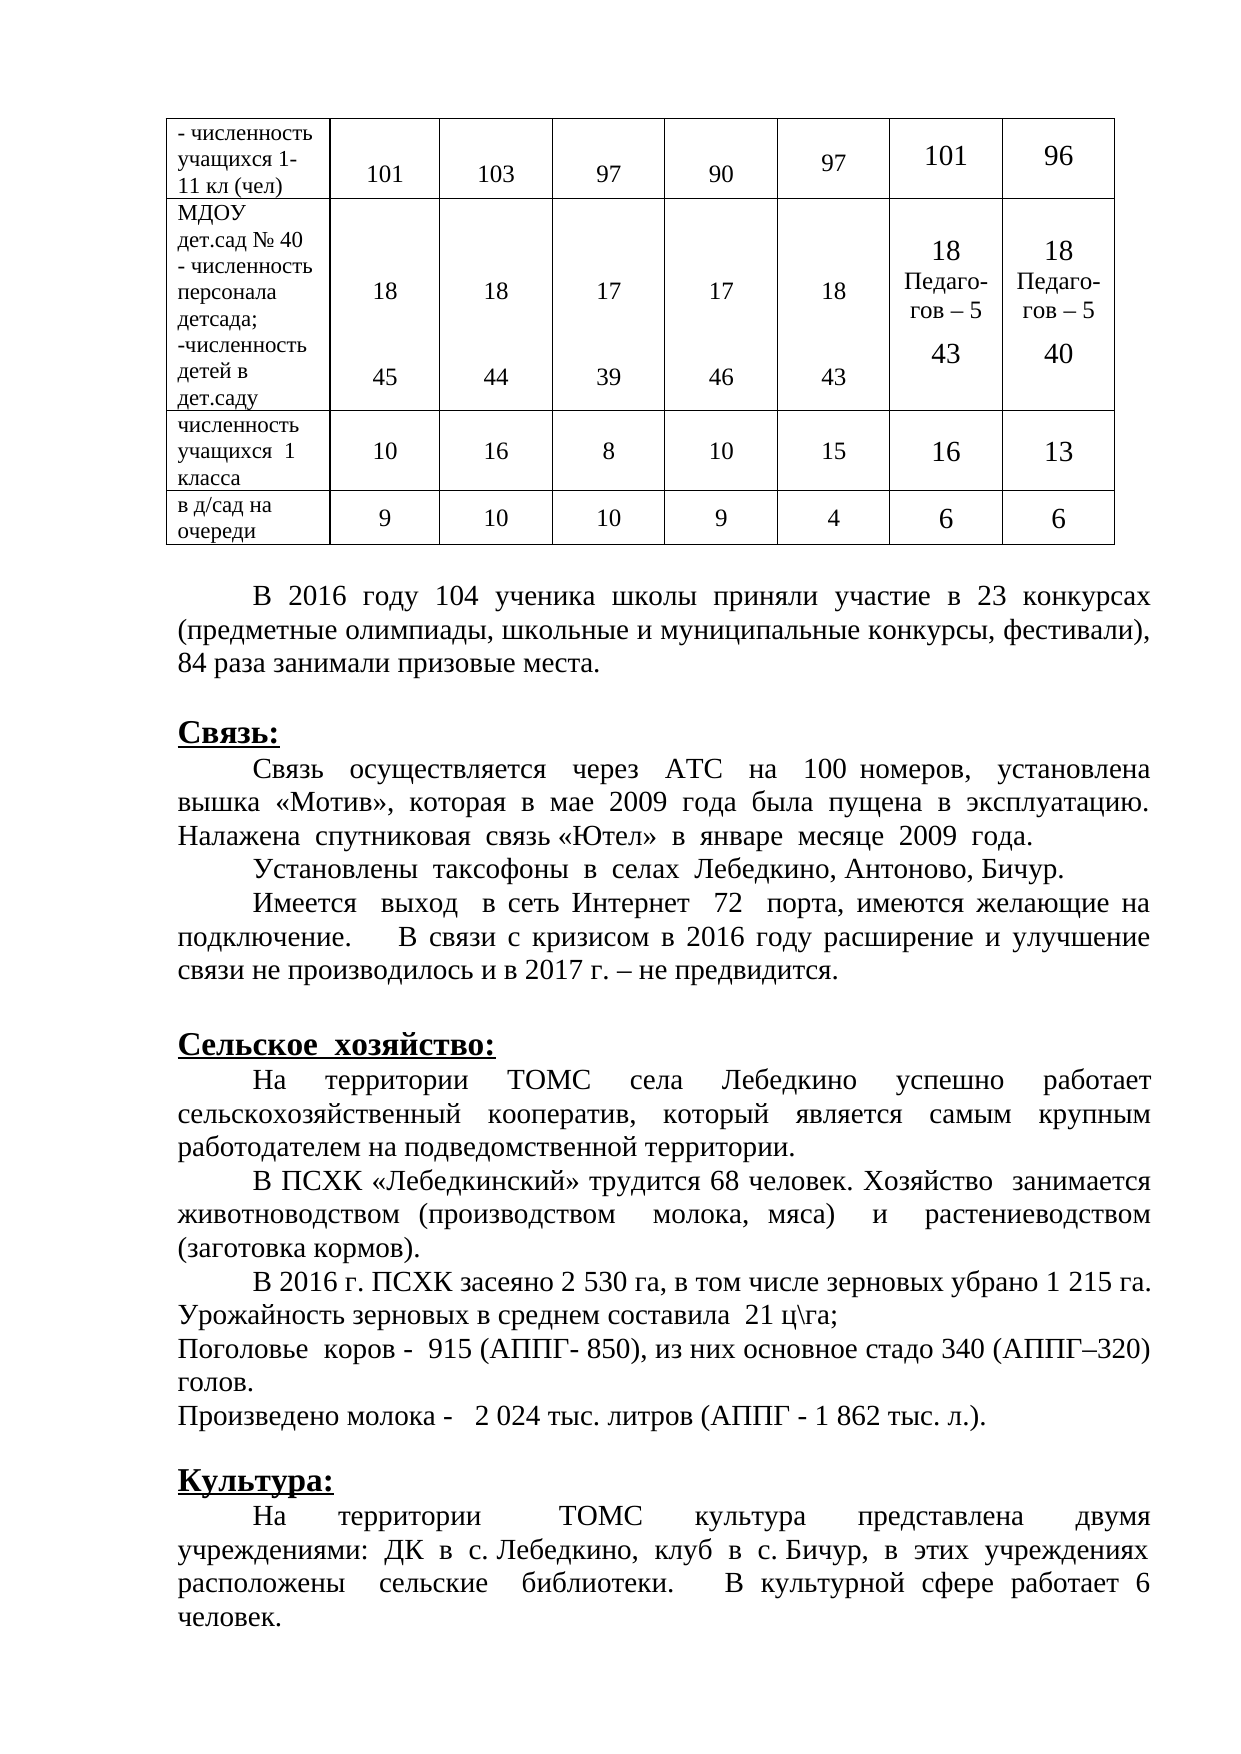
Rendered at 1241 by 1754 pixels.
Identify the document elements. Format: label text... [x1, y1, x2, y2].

text Связь: [177, 713, 1152, 751]
table_cell 10 [440, 491, 552, 544]
table_cell 18 43 [778, 199, 889, 410]
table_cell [890, 119, 1002, 198]
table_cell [1003, 119, 1114, 198]
table_cell 16 [440, 411, 552, 490]
text Связь осуществляется через АТС на 100 номеров, установлена вышка «Мотив», которая в мае 2009 года была пущена в эксплуатацию. Налажена спутниковая связь «Ютел» в январе месяце 2009 года. [177, 751, 1152, 852]
table_cell в д/сад на очереди [167, 491, 329, 544]
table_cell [167, 119, 329, 198]
table_cell 10 [331, 411, 439, 490]
text В . ПСХК засеяно , в том числе зерновых убрано . Урожайность зерновых в среднем составила 21 ц\га; [177, 1264, 1152, 1331]
table_cell 18 Педаго-гов – 5 43 [890, 199, 1002, 410]
text Установлены таксофоны в селах Лебедкино, Антоново, Бичур. [177, 852, 1152, 885]
table_cell 9 [665, 491, 777, 544]
table_cell 10 [665, 411, 777, 490]
text Сельское хозяйство: [177, 1024, 1152, 1062]
table_cell 6 [1003, 491, 1114, 544]
table_cell 17 46 [665, 199, 777, 410]
table_cell 4 [778, 491, 889, 544]
table_cell 16 [890, 411, 1002, 490]
table_cell 29 101 [331, 119, 439, 198]
table_cell 9 [331, 491, 439, 544]
table_cell 10 [553, 491, 664, 544]
table_cell 18 44 [440, 199, 552, 410]
table_cell 25 97 [778, 119, 889, 198]
table_cell 8 [553, 411, 664, 490]
text На территории ТОМС села Лебедкино успешно работает сельскохозяйственный кооператив, который является самым крупным работодателем на подведомственной территории. [177, 1062, 1152, 1163]
text Имеется выход в сеть Интернет 72 порта, имеются желающие на подключение. В связи с кризисом в 2016 году расширение и улучшение связи не производилось и в . – не предвидится. [177, 885, 1152, 986]
table_cell 17 39 [553, 199, 664, 410]
table_cell 25 97 [553, 119, 664, 198]
table_cell 6 [890, 491, 1002, 544]
table_cell 18 45 [331, 199, 439, 410]
text В ПСХК «Лебедкинский» трудится 68 человек. Хозяйство занимается животноводством (производством молока, мяса) и растениеводством (заготовка кормов). [177, 1163, 1152, 1264]
text На территории ТОМС культура представлена двумя учреждениями: ДК в с. Лебедкино, клуб в с. Бичур, в этих учреждениях расположены сельские библиотеки. В культурной сфере работает 6 человек. [177, 1498, 1152, 1633]
table_cell численность учащихся 1 класса [167, 411, 329, 490]
text Произведено молока - 2 024 тыс. литров (АППГ - 1 862 тыс. л.). [177, 1398, 1152, 1431]
text Поголовье коров - 915 (АППГ- 850), из них основное стадо 340 (АППГ–320) голов. [177, 1331, 1152, 1398]
table_cell МДОУ дет.сад № 40 - численность персонала детсада; -численность детей в дет.саду [167, 199, 329, 410]
text В 2016 году 104 ученика школы приняли участие в 23 конкурсах (предметные олимпиады, школьные и муниципальные конкурсы, фестивали), 84 раза занимали призовые места. [177, 578, 1152, 679]
table_cell 18 Педаго-гов – 5 40 [1003, 199, 1114, 410]
text Культура: [177, 1460, 1152, 1498]
table_cell 13 [1003, 411, 1114, 490]
table_cell 15 [778, 411, 889, 490]
table_cell 25 90 [665, 119, 777, 198]
table_cell 28 103 [440, 119, 552, 198]
